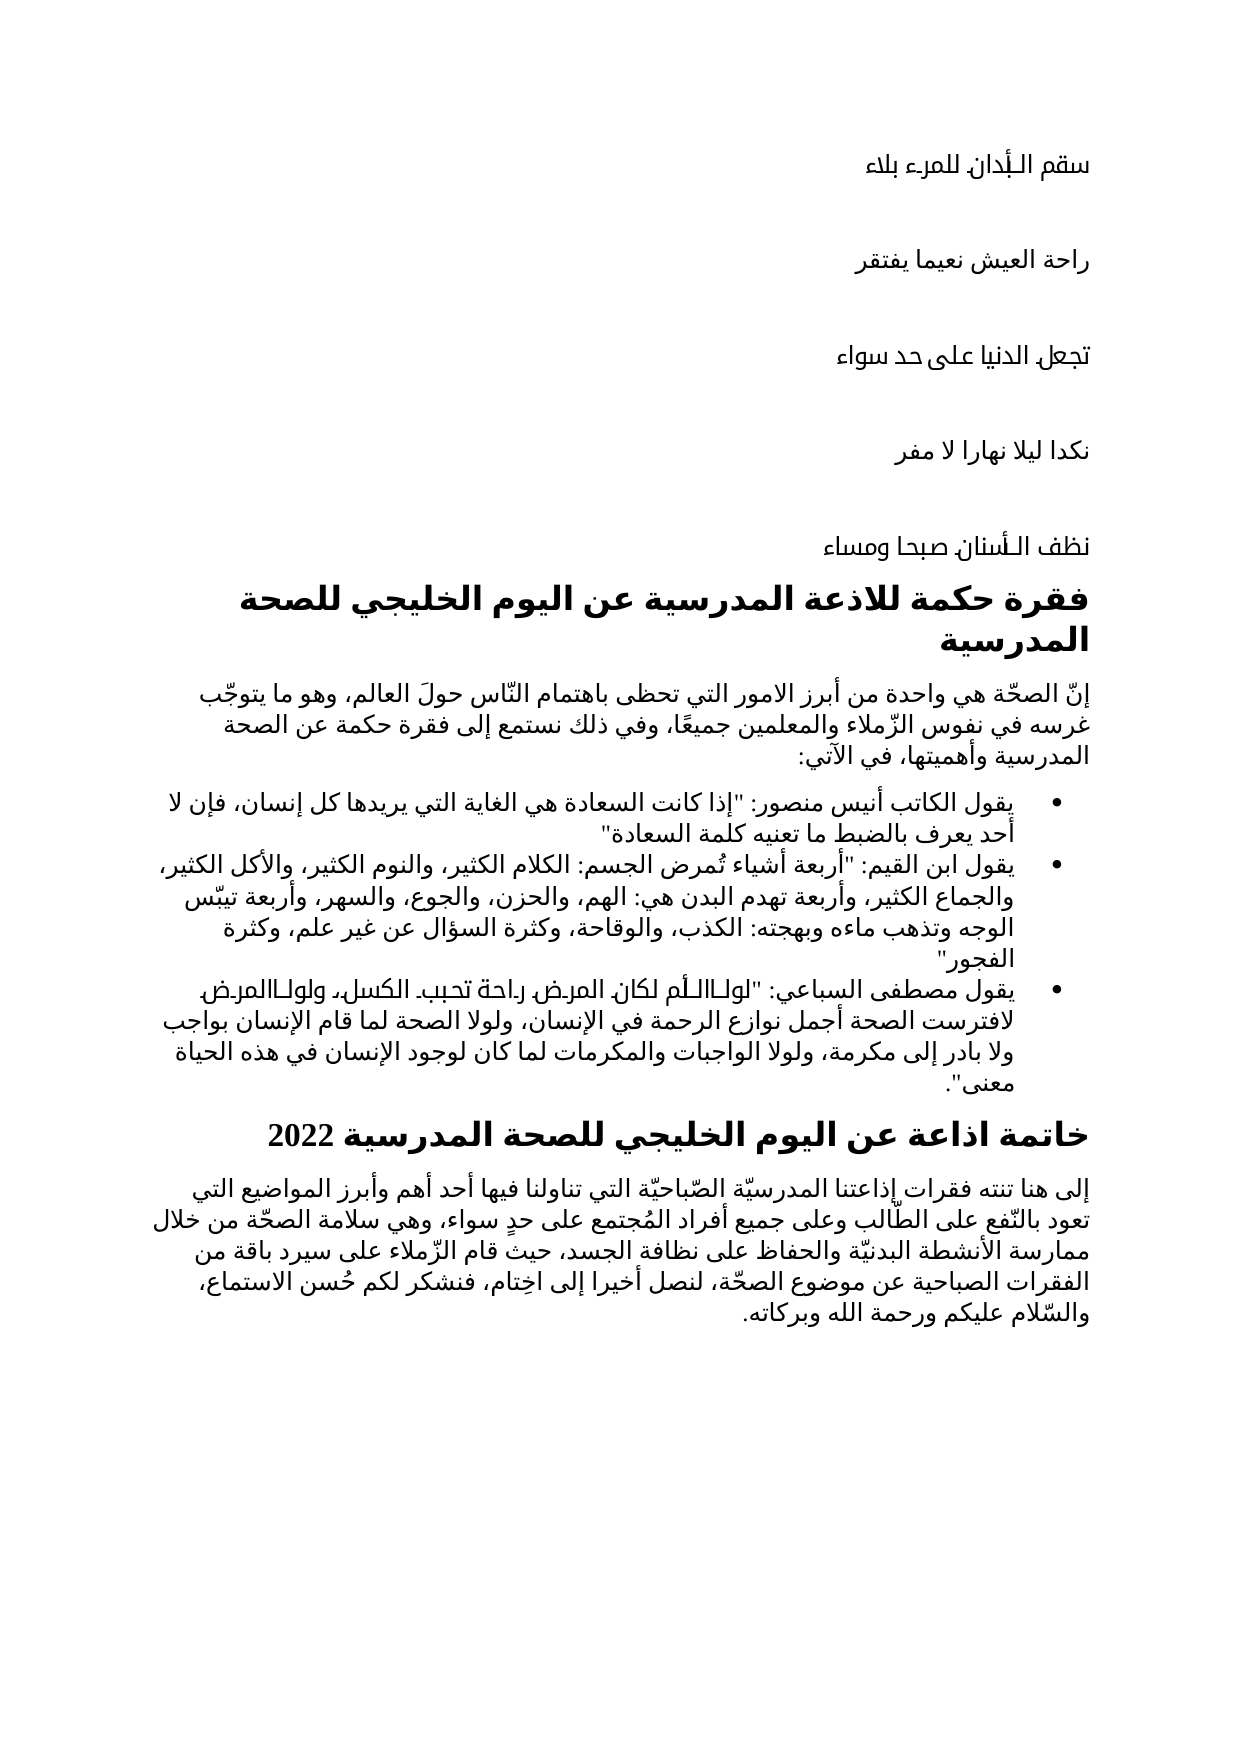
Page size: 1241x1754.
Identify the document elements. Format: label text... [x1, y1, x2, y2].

text سقم الأبدان للمرء بلاء [150, 150, 1090, 179]
list يقول الكاتب أنيس منصور: "إذا كانت السعادة هي الغاية التي يريدها كل إنسان، فإن لا أحد يعرف بالضبط ما تعنيه كلمة السعادة" [150, 788, 1053, 848]
text تجعل الدنيا على حد سواء [150, 341, 1090, 369]
text فقرة حكمة للاذعة المدرسية عن اليوم الخليجي للصحة المدرسية [150, 579, 1090, 659]
text راحة العيش نعيما يفتقر [150, 245, 1090, 274]
list يقول ابن القيم: "أربعة أشياء تُمرض الجسم: الكلام الكثير، والنوم الكثير، والأكل الكثير، والجماع الكثير، وأربعة تهدم البدن هي: الهم، والحزن، والجوع، والسهر، وأربعة تيبّس الوجه وتذهب ماءه وبهجته: الكذب، والوقاحة، وكثرة السؤال عن غير علم، وكثرة الفجور" [150, 851, 1053, 972]
list يقول مصطفى السباعي: "لولا الألم لكان المرض راحة تحبب الكسل، ولولا المرض لافترست الصحة أجمل نوازع الرحمة في الإنسان، ولولا الصحة لما قام الإنسان بواجب ولا بادر إلى مكرمة، ولولا الواجبات والمكرمات لما كان لوجود الإنسان في هذه الحياة معنى". [150, 975, 1053, 1097]
text نكدا ليلا نهارا لا مفر [150, 436, 1090, 465]
text خاتمة اذاعة عن اليوم الخليجي للصحة المدرسية 2022 [150, 1116, 1090, 1154]
text نظف الأسنان صبحا ومساء [150, 532, 1090, 560]
text إلى هنا تنته فقرات إذاعتنا المدرسيّة الصّباحيّة التي تناولنا فيها أحد أهم وأبرز المواضيع التي تعود بالنّفع على الطّالب وعلى جميع أفراد المُجتمع على حدٍ سواء، وهي سلامة الصحّة من خلال ممارسة الأنشطة البدنيّة والحفاظ على نظافة الجسد، حيث قام الزّملاء على سيرد باقة من الفقرات الصباحية عن موضوع الصحّة، لنصل أخيرا إلى اخِتام، فنشكر لكم حُسن الاستماع، والسّلام عليكم ورحمة الله وبركاته. [150, 1174, 1090, 1327]
text إنّ الصحّة هي واحدة من أبرز الامور التي تحظى باهتمام النّاس حولَ العالم، وهو ما يتوجّب غرسه في نفوس الزّملاء والمعلمين جميعًا، وفي ذلك نستمع إلى فقرة حكمة عن الصحة المدرسية وأهميتها، في الآتي: [150, 679, 1090, 769]
